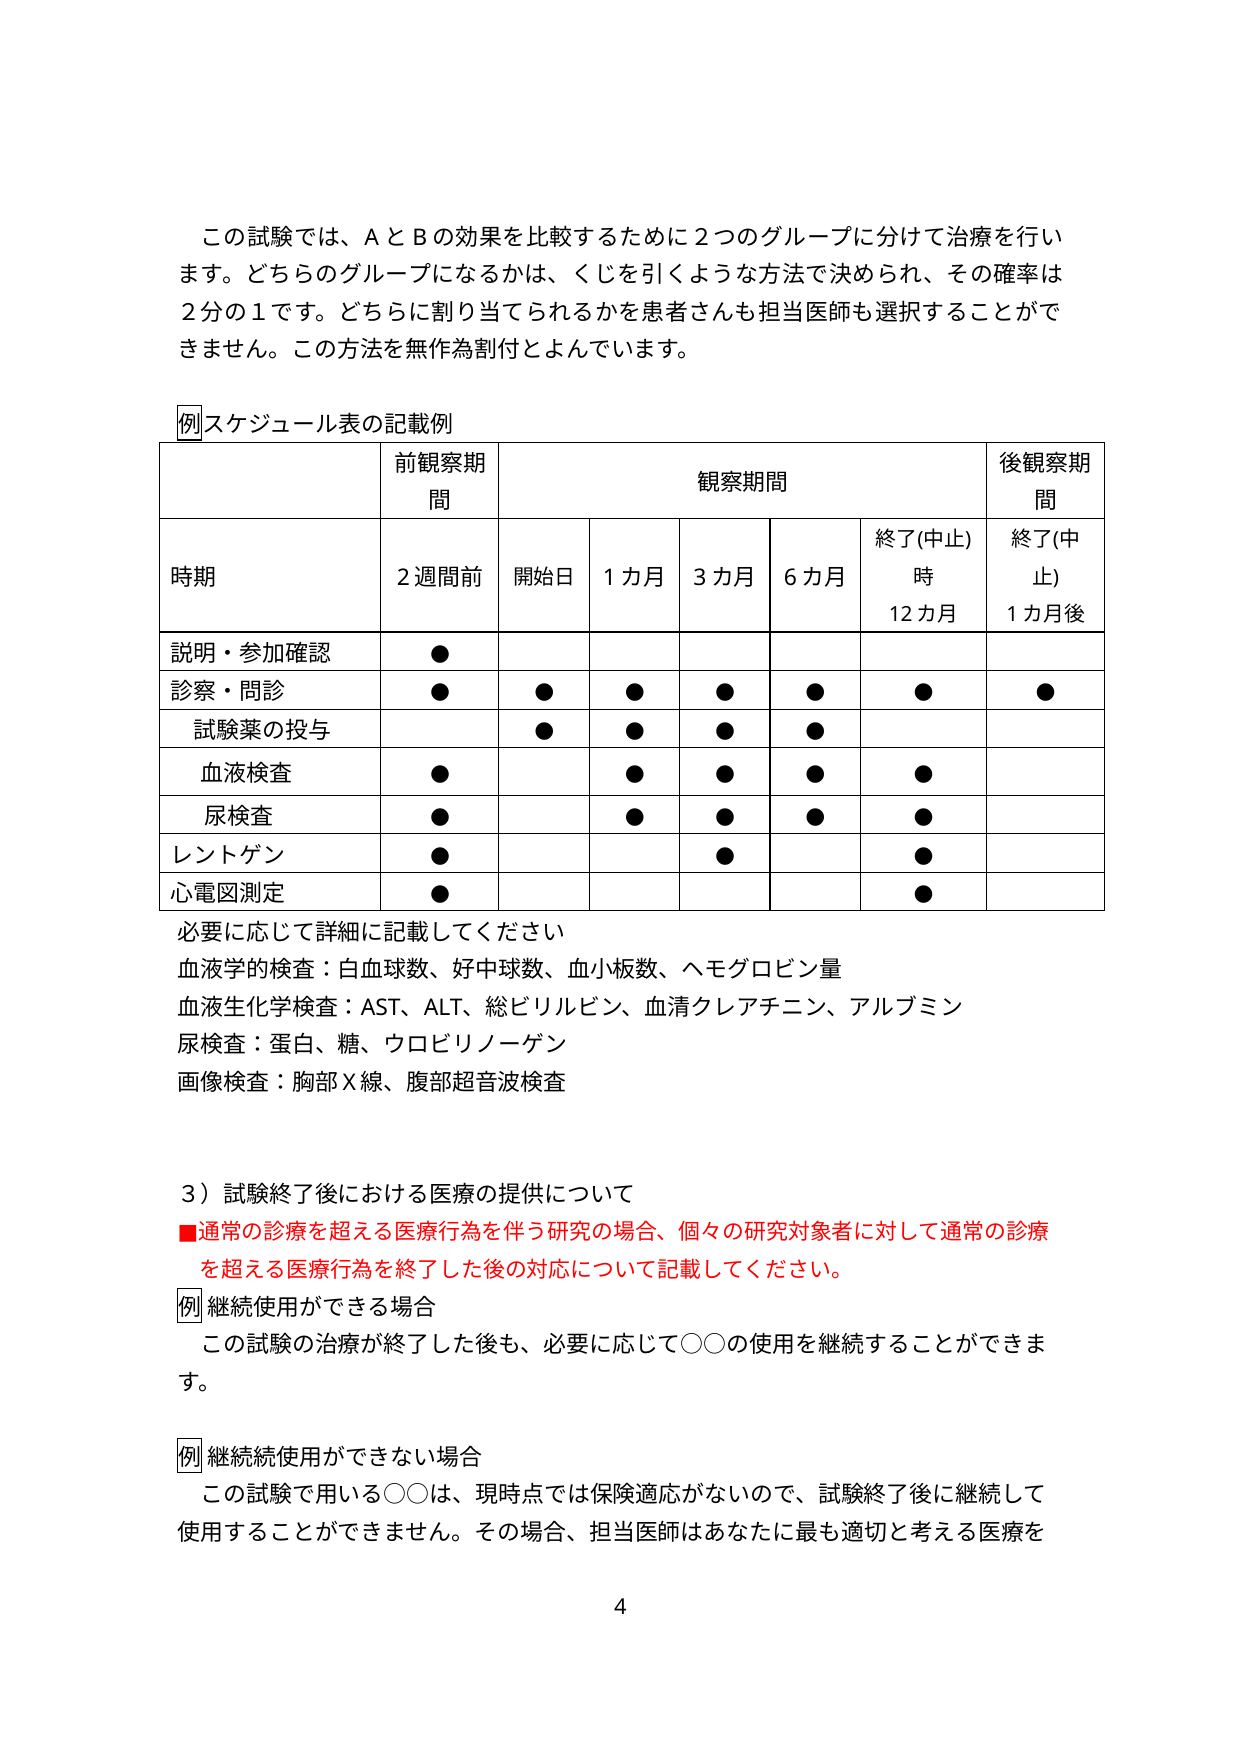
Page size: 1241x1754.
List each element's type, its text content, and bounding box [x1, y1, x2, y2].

table_cell ● [381, 633, 498, 670]
table_cell ● [861, 748, 986, 795]
text 血液生化学検査：AST、ALT、総ビリルビン、血清クレアチニン、アルブミン [177, 986, 1063, 1024]
text この試験の治療が終了した後も、必要に応じて○○の使用を継続することができます。 [177, 1324, 1063, 1399]
table_cell 開始日 [499, 519, 589, 631]
table_cell [680, 873, 769, 910]
table_cell [861, 710, 986, 747]
table_cell ● [680, 748, 769, 795]
table_cell [499, 748, 589, 795]
text 必要に応じて詳細に記載してください [177, 911, 1063, 949]
table_header 観察期間 [499, 443, 986, 518]
text 例スケジュール表の記載例 [177, 404, 1063, 442]
table_cell ● [499, 710, 589, 747]
table_cell 終了(中止) 1カ月後 [987, 519, 1104, 631]
text 例 継続続使用ができない場合 [177, 1436, 1063, 1474]
table_cell [499, 873, 589, 910]
table_cell ● [771, 748, 860, 795]
table_cell レントゲン [160, 834, 380, 872]
table_cell ● [861, 873, 986, 910]
table_cell [771, 834, 860, 872]
table_cell ● [861, 671, 986, 708]
table_cell ● [381, 834, 498, 872]
text 尿検査：蛋白、糖、ウロビリノーゲン [177, 1024, 1063, 1061]
table_cell 説明・参加確認 [160, 633, 380, 670]
table_cell 2週間前 [381, 519, 498, 631]
table_cell ● [861, 834, 986, 872]
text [177, 1474, 1063, 1549]
table_cell [987, 710, 1104, 747]
table_cell [771, 633, 860, 670]
table_cell ● [771, 796, 860, 833]
table_cell 尿検査 [204, 796, 380, 833]
table_cell 6カ月 [771, 519, 860, 631]
table_cell ● [590, 748, 679, 795]
table_cell ● [590, 796, 679, 833]
table_cell [499, 633, 589, 670]
table_cell [771, 873, 860, 910]
table_header 後観察期間 [987, 443, 1104, 518]
table_cell [160, 796, 204, 833]
table_cell ● [680, 796, 769, 833]
table_cell [987, 633, 1104, 670]
table_cell ● [771, 671, 860, 708]
table_cell ● [381, 671, 498, 708]
table_cell [590, 873, 679, 910]
text ■通常の診療を超える医療行為を伴う研究の場合、個々の研究対象者に対して通常の診療を超える医療行為を終了した後の対応について記載してください。 [177, 1211, 1063, 1286]
table_cell 心電図測定 [160, 873, 380, 910]
table_cell ● [861, 796, 986, 833]
table_cell ● [590, 710, 679, 747]
text 例 継続使用ができる場合 [177, 1286, 1063, 1324]
table_cell ● [771, 710, 860, 747]
table_cell [590, 633, 679, 670]
table_cell ● [381, 873, 498, 910]
table_cell ● [680, 671, 769, 708]
table_cell [861, 633, 986, 670]
table_cell 終了(中止)時 12カ月 [861, 519, 986, 631]
table_cell ● [680, 834, 769, 872]
table_cell 3カ月 [680, 519, 769, 631]
table_cell [680, 633, 769, 670]
table_cell ● [381, 796, 498, 833]
text 画像検査：胸部X線、腹部超音波検査 [177, 1061, 1063, 1099]
text この試験では、AとBの効果を比較するために２つのグループに分けて治療を行います。どちらのグループになるかは、くじを引くような方法で決められ、その確率は２分の１です。どちらに割り当てられるかを患者さんも担当医師も選択することができません。この方法を無作為割付とよんでいます。 [177, 217, 1063, 367]
table_cell 診察・問診 [160, 671, 380, 708]
table_cell [987, 873, 1104, 910]
table_cell [987, 748, 1104, 795]
table_cell [381, 710, 498, 747]
table_header [160, 443, 380, 518]
table_cell ● [381, 748, 498, 795]
table_header 前観察期間 [381, 443, 498, 518]
table_cell [987, 834, 1104, 872]
table_cell [499, 796, 589, 833]
table_cell [987, 796, 1104, 833]
table_cell ● [590, 671, 679, 708]
table_cell [499, 834, 589, 872]
table_cell ● [499, 671, 589, 708]
table_cell ● [680, 710, 769, 747]
table_cell [590, 834, 679, 872]
table_cell 血液検査 [189, 748, 380, 795]
text ３）試験終了後における医療の提供について [177, 1174, 1063, 1211]
table_cell 試験薬の投与 [160, 710, 380, 747]
table_cell 1カ月 [590, 519, 679, 631]
table_cell [160, 748, 189, 795]
table_cell ● [987, 671, 1104, 708]
table_cell 時期 [160, 519, 380, 631]
text 血液学的検査：白血球数、好中球数、血小板数、ヘモグロビン量 [177, 949, 1063, 986]
